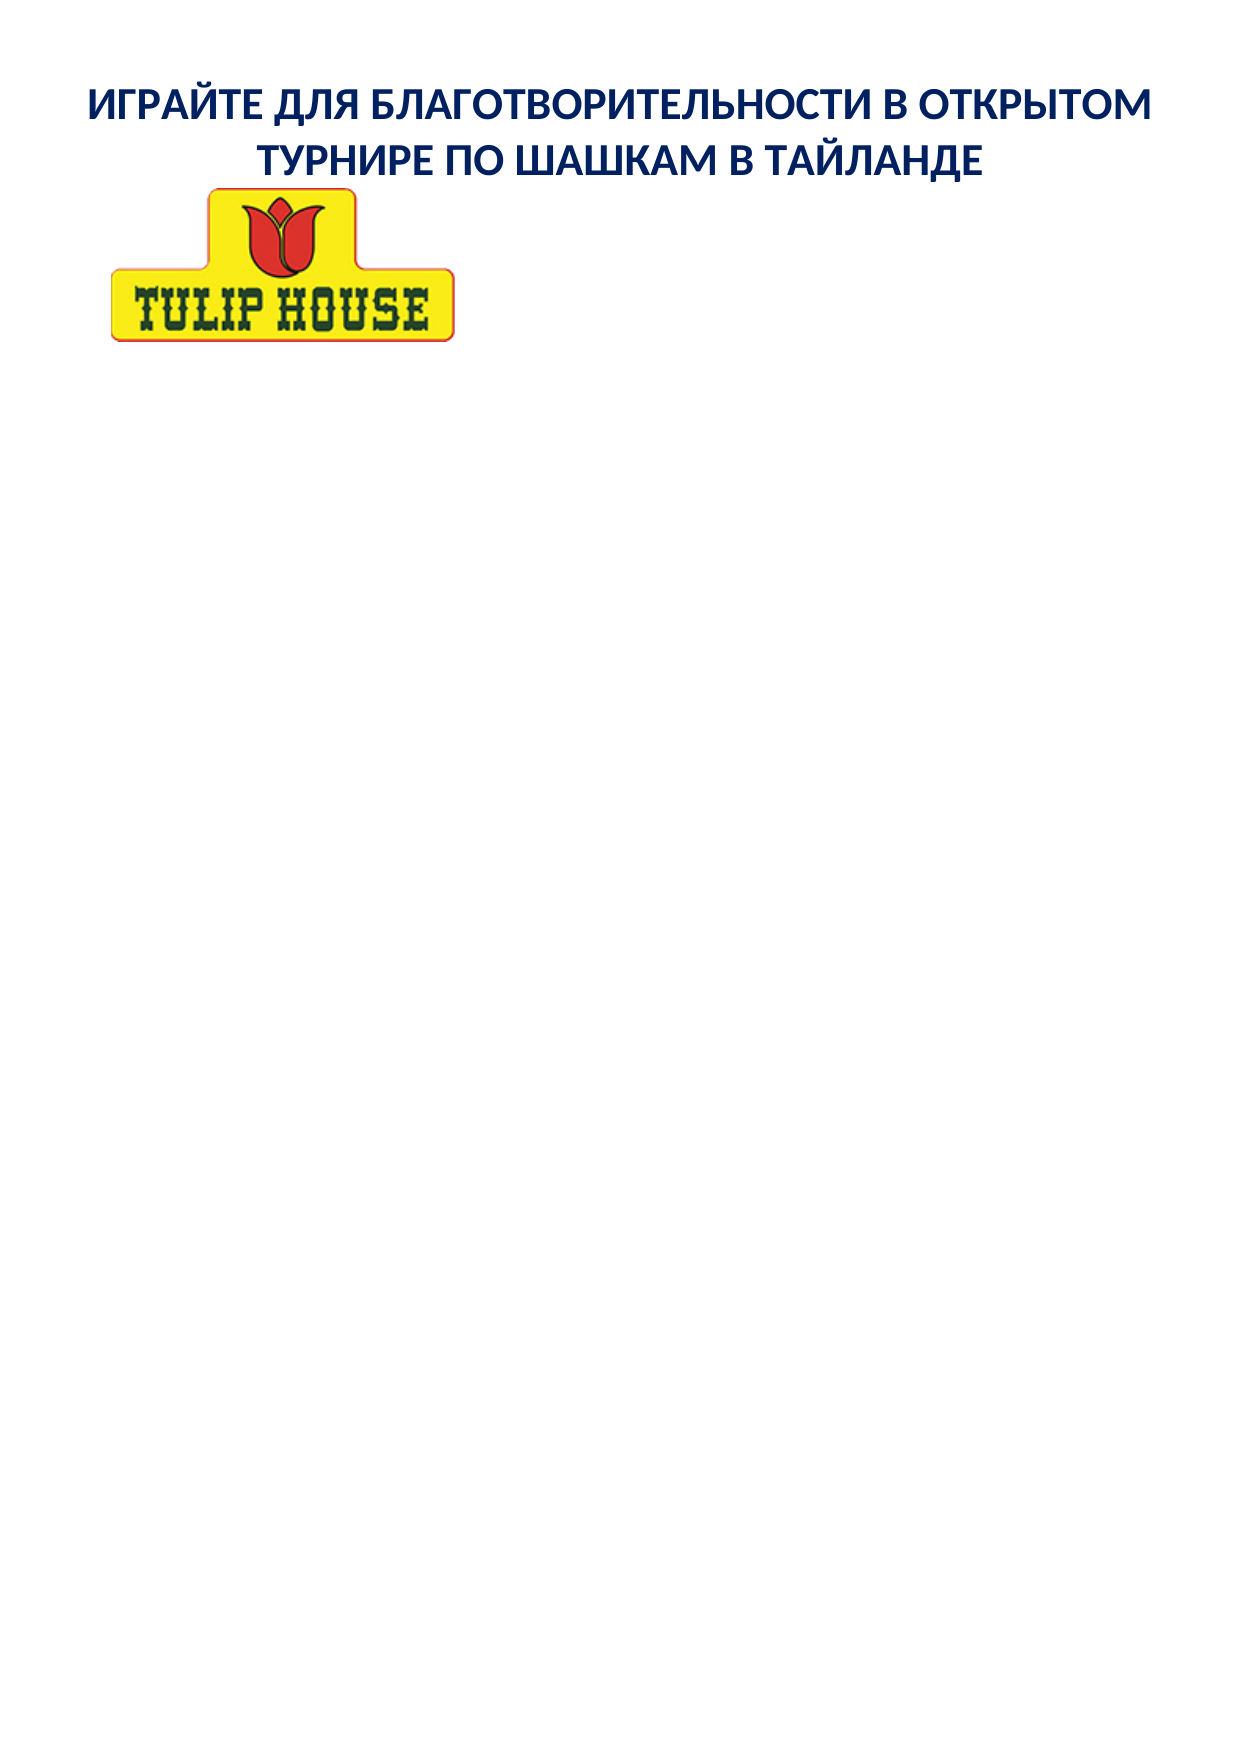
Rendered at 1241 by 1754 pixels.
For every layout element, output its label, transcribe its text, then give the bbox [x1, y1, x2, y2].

picture [111, 188, 455, 342]
text ИГРАЙТЕ ДЛЯ БЛАГОТВОРИТЕЛЬНОСТИ В ОТКРЫТОМ ТУРНИРЕ ПО ШАШКАМ В ТАЙЛАНДЕ [75, 75, 1165, 187]
